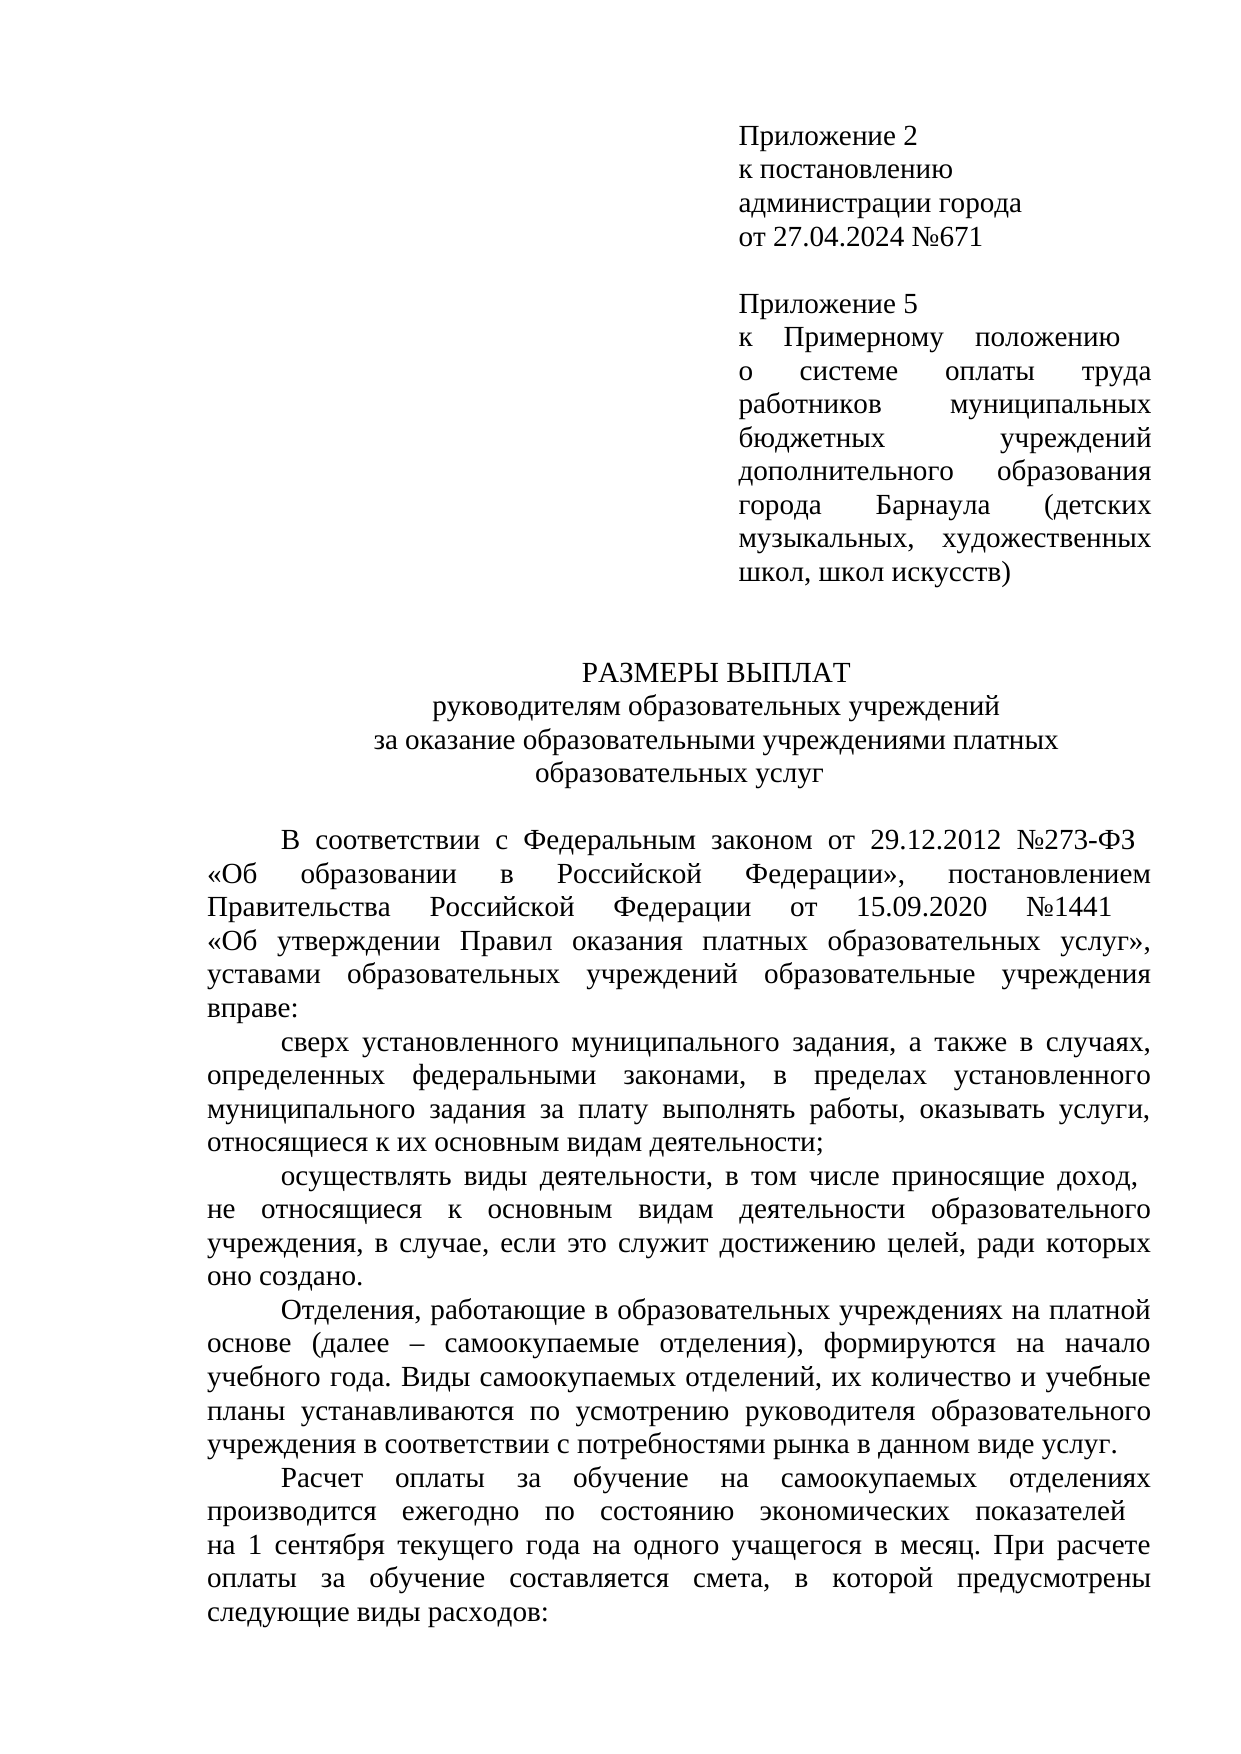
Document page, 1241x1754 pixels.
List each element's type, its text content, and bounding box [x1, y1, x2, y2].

text осуществлять виды деятельности, в том числе приносящие доход, не относящиеся к основным видам деятельности образовательного учреждения, в случае, если это служит достижению целей, ради которых оно создано. [207, 1158, 1152, 1292]
text к постановлению [207, 152, 1152, 185]
text Отделения, работающие в образовательных учреждениях на платной основе (далее – самоокупаемые отделения), формируются на начало учебного года. Виды самоокупаемых отделений, их количество и учебные планы устанавливаются по усмотрению руководителя образовательного учреждения в соответствии с потребностями рынка в данном виде услуг. [207, 1292, 1152, 1460]
text Приложение 5 [738, 286, 1152, 319]
text от 27.04.2024 №671 [207, 219, 1152, 252]
text РАЗМЕРЫ ВЫПЛАТ [207, 655, 1152, 688]
text администрации города [207, 185, 1152, 219]
text сверх установленного муниципального задания, а также в случаях, определенных федеральными законами, в пределах установленного муниципального задания за плату выполнять работы, оказывать услуги, относящиеся к их основным видам деятельности; [207, 1024, 1152, 1158]
text В соответствии с Федеральным законом от 29.12.2012 №273-ФЗ «Об образовании в Российской Федерации», постановлением Правительства Российской Федерации от 15.09.2020 №1441 «Об утверждении Правил оказания платных образовательных услуг», уставами образовательных учреждений образовательные учреждения вправе: [207, 822, 1152, 1024]
text Приложение 2 [738, 118, 1152, 152]
text к Примерному положению о системе оплаты труда работников муниципальных бюджетных учреждений дополнительного образования города Барнаула (детских музыкальных, художественных школ, школ искусств) [738, 319, 1152, 588]
text за оказание образовательными учреждениями платных образовательных услуг [207, 722, 1152, 789]
text Расчет оплаты за обучение на самоокупаемых отделениях производится ежегодно по состоянию экономических показателей на 1 сентября текущего года на одного учащегося в месяц. При расчете оплаты за обучение составляется смета, в которой предусмотрены следующие виды расходов: [207, 1460, 1152, 1627]
text руководителям образовательных учреждений [207, 688, 1152, 722]
